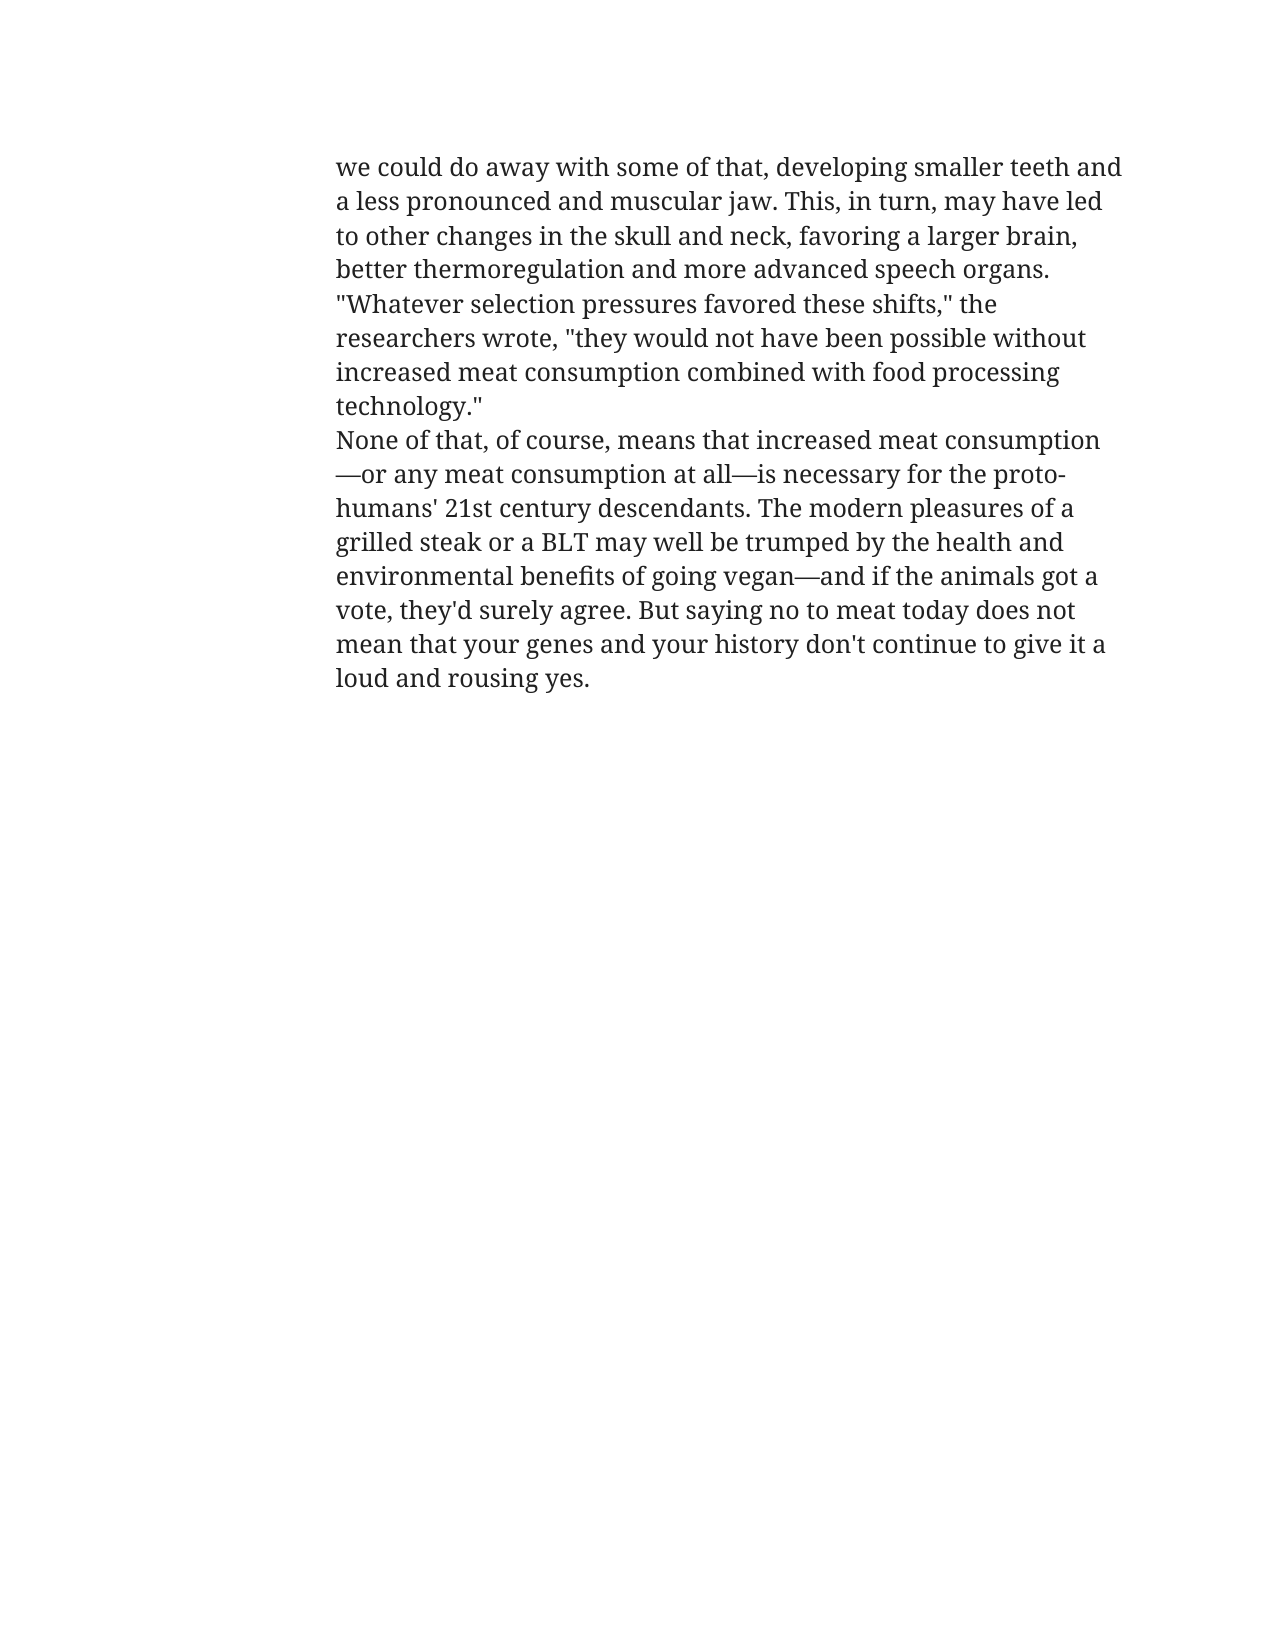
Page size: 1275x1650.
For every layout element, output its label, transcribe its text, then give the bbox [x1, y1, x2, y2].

text None of that, of course, means that increased meat consumption—or any meat consumption at all—is necessary for the proto-humans' 21st century descendants. The modern pleasures of a grilled steak or a BLT may well be trumped by the health and environmental benefits of going vegan—and if the animals got a vote, they'd surely agree. But saying no to meat today does not mean that your genes and your history don't continue to give it a loud and rousing yes. [336, 422, 1125, 695]
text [336, 150, 1125, 286]
text "Whatever selection pressures favored these shifts," the researchers wrote, "they would not have been possible without increased meat consumption combined with food processing technology." [336, 286, 1125, 422]
